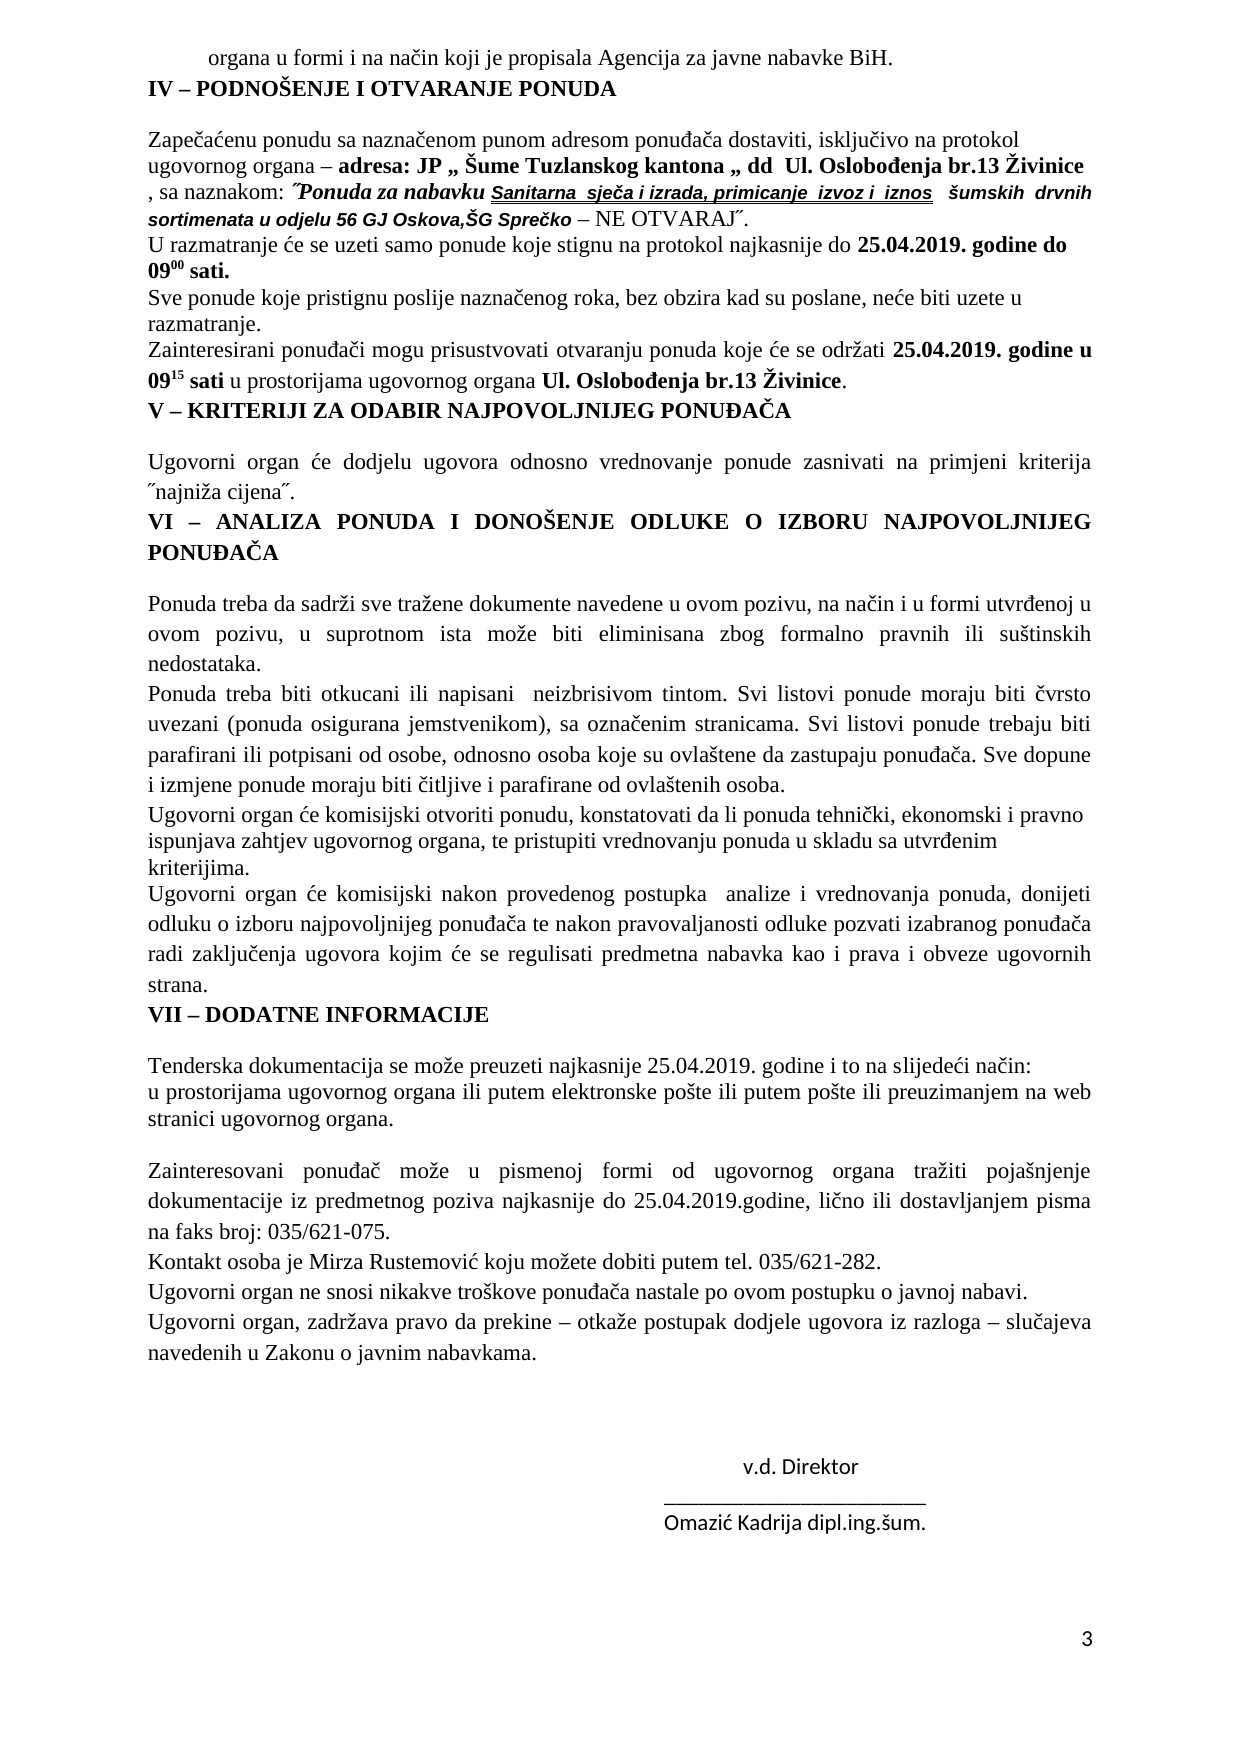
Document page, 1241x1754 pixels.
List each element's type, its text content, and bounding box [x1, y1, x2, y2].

text Zainteresovani ponuđač može u pismenoj formi od ugovornog organa tražiti pojašnjenje dokumentacije iz predmetnog poziva najkasnije do 25.04.2019.godine, lično ili dostavljanjem pisma na faks broj: 035/621-075. [148, 1157, 1092, 1244]
text Zainteresirani ponuđači mogu prisustvovati otvaranju ponuda koje će se održati 25.04.2019. godine u 0915 sati u prostorijama ugovornog organa Ul. Oslobođenja br.13 Živinice. [148, 336, 1092, 393]
text Ugovorni organ će komisijski otvoriti ponudu, konstatovati da li ponuda tehnički, ekonomski i pravno ispunjava zahtjev ugovornog organa, te pristupiti vrednovanju ponuda u skladu sa utvrđenim kriterijima. [148, 801, 1092, 880]
text Sve ponude koje pristignu poslije naznačenog roka, bez obzira kad su poslane, neće biti uzete u razmatranje. [148, 284, 1092, 336]
text Ugovorni organ će komisijski nakon provedenog postupka analize i vrednovanja ponuda, donijeti odluku o izboru najpovoljnijeg ponuđača te nakon pravovaljanosti odluke pozvati izabranog ponuđača radi zaključenja ugovora kojim će se regulisati predmetna nabavka kao i prava i obveze ugovornih strana. [148, 880, 1092, 997]
text Omazić Kadrija dipl.ing.šum. [590, 1508, 1092, 1536]
text Ugovorni organ, zadržava pravo da prekine – otkaže postupak dodjele ugovora iz razloga – slučajeva navedenih u Zakonu o javnim nabavkama. [148, 1308, 1092, 1365]
text Ponuda treba da sadrži sve tražene dokumente navedene u ovom pozivu, na način i u formi utvrđenoj u ovom pozivu, u suprotnom ista može biti eliminisana zbog formalno pravnih ili suštinskih nedostataka. [148, 589, 1092, 676]
text V – KRITERIJI ZA ODABIR NAJPOVOLJNIJEG PONUĐAČA [148, 397, 1092, 423]
text _______________________ [664, 1480, 1092, 1508]
text u prostorijama ugovornog organa ili putem elektronske pošte ili putem pošte ili preuzimanjem na web stranici ugovornog organa. [148, 1078, 1092, 1131]
text Ponuda treba biti otkucani ili napisani neizbrisivom tintom. Svi listovi ponude moraju biti čvrsto uvezani (ponuda osigurana jemstvenikom), sa označenim stranicama. Svi listovi ponude trebaju biti parafirani ili potpisani od osobe, odnosno osoba koje su ovlaštene da zastupaju ponuđača. Sve dopune i izmjene ponude moraju biti čitljive i parafirane od ovlaštenih osoba. [148, 680, 1092, 797]
text Kontakt osoba je Mirza Rustemović koju možete dobiti putem tel. 035/621-282. [148, 1248, 1092, 1274]
text VI – ANALIZA PONUDA I DONOŠENJE ODLUKE O IZBORU NAJPOVOLJNIJEG PONUĐAČA [148, 508, 1092, 565]
text VII – DODATNE INFORMACIJE [148, 1001, 1092, 1027]
text Zapečaćenu ponudu sa naznačenom punom adresom ponuđača dostaviti, isključivo na protokol ugovornog organa – adresa: JP „ Šume Tuzlanskog kantona „ dd Ul. Oslobođenja br.13 Živinice , sa naznakom: ˝Ponuda za nabavku Sanitarna sječa i izrada, primicanje izvoz i iznos šumskih drvnih sortimenata u odjelu 56 GJ Oskova,ŠG Sprečko – NE OTVARAJ˝. [148, 126, 1092, 231]
text v.d. Direktor [664, 1452, 1092, 1480]
text IV – PODNOŠENJE I OTVARANJE PONUDA [148, 74, 1092, 101]
text Ugovorni organ ne snosi nikakve troškove ponuđača nastale po ovom postupku o javnoj nabavi. [148, 1278, 1092, 1304]
text Tenderska dokumentacija se može preuzeti najkasnije 25.04.2019. godine i to na slijedeći način: [148, 1052, 1092, 1078]
text organa u formi i na način koji je propisala Agencija za javne nabavke BiH. [185, 44, 1092, 71]
text U razmatranje će se uzeti samo ponude koje stignu na protokol najkasnije do 25.04.2019. godine do 0900 sati. [148, 231, 1092, 284]
text Ugovorni organ će dodjelu ugovora odnosno vrednovanje ponude zasnivati na primjeni kriterija ˝najniža cijena˝. [148, 448, 1092, 504]
